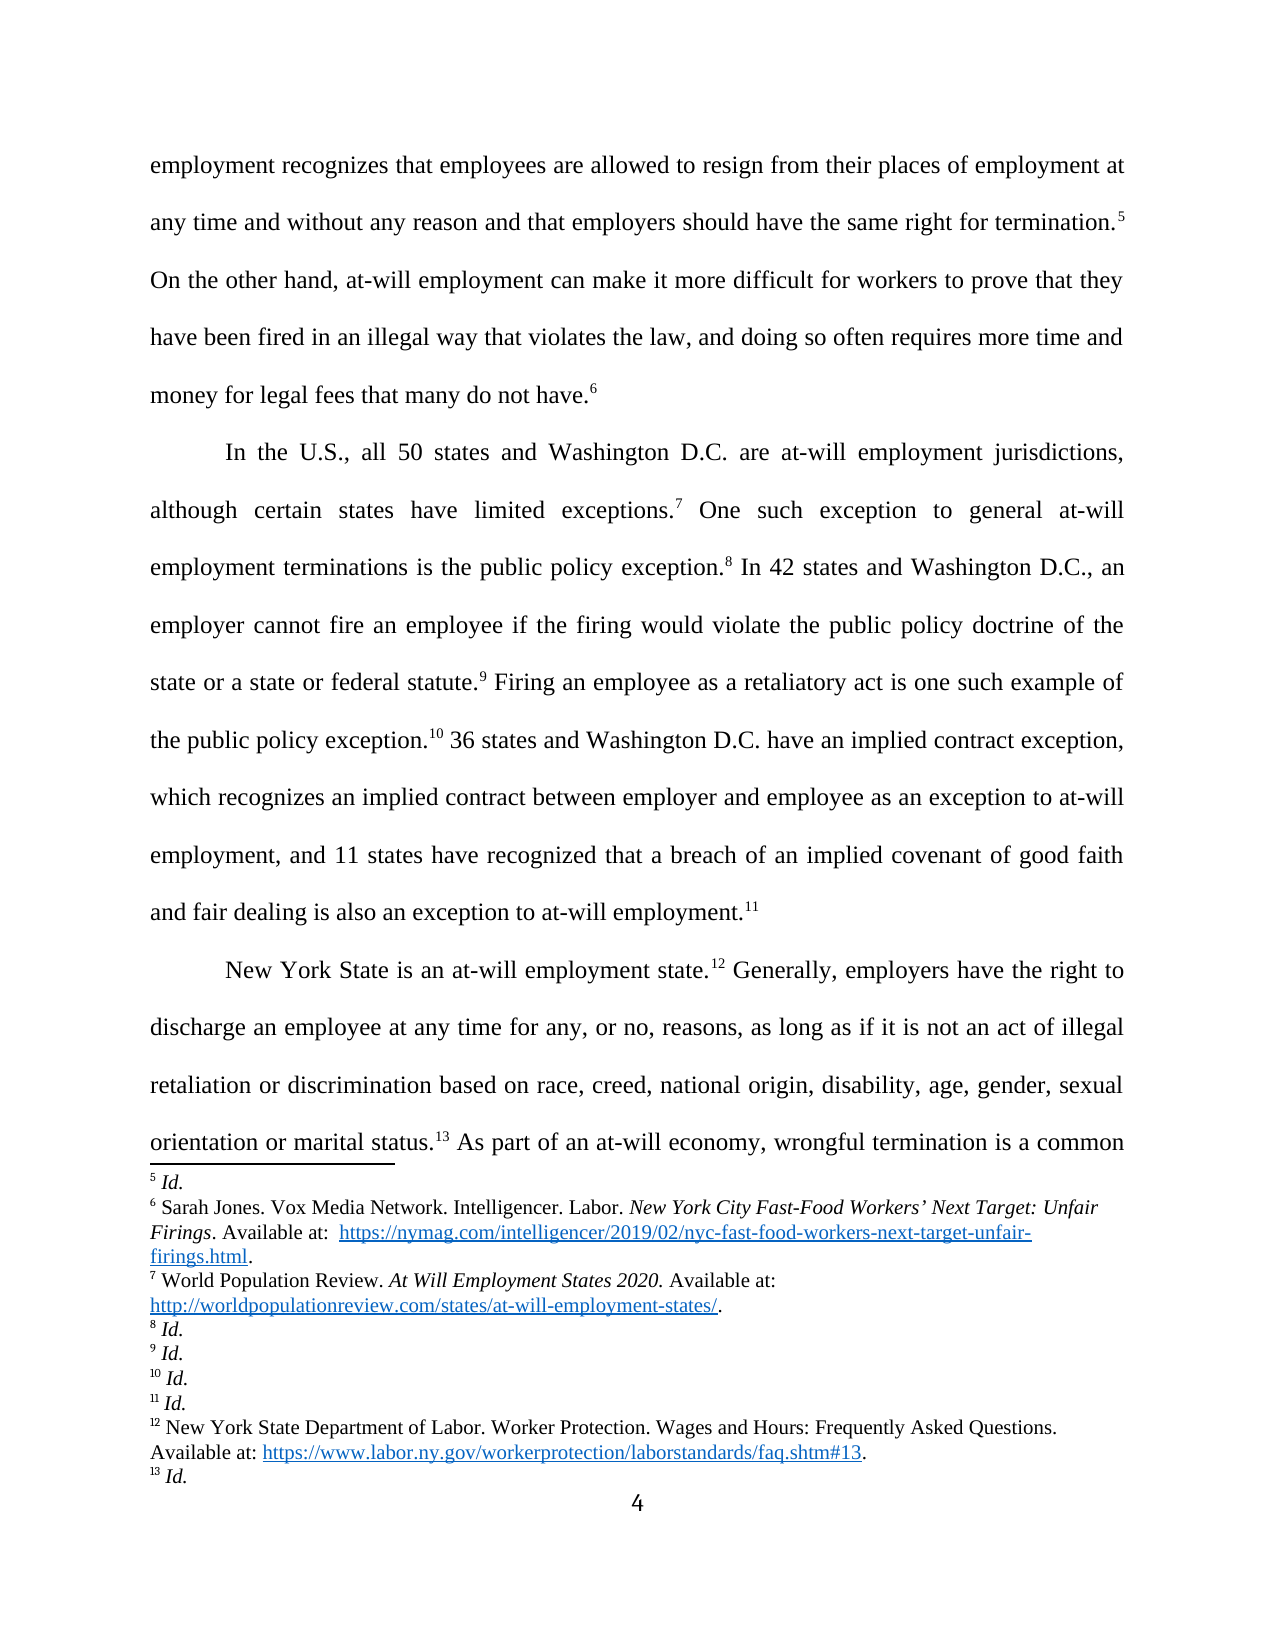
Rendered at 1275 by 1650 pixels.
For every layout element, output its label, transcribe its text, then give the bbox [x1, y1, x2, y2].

text In the U.S., all 50 states and Washington D.C. are at-will employment jurisdictions, although certain states have limited exceptions. One such exception to general at-will employment terminations is the public policy exception. In 42 states and Washington D.C., an employer cannot fire an employee if the firing would violate the public policy doctrine of the state or a state or federal statute. Firing an employee as a retaliatory act is one such example of the public policy exception. 36 states and Washington D.C. have an implied contract exception, which recognizes an implied contract between employer and employee as an exception to at-will employment, and 11 states have recognized that a breach of an implied covenant of good faith and fair dealing is also an exception to at-will employment. [150, 437, 1125, 926]
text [150, 150, 1125, 409]
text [150, 955, 1125, 1156]
